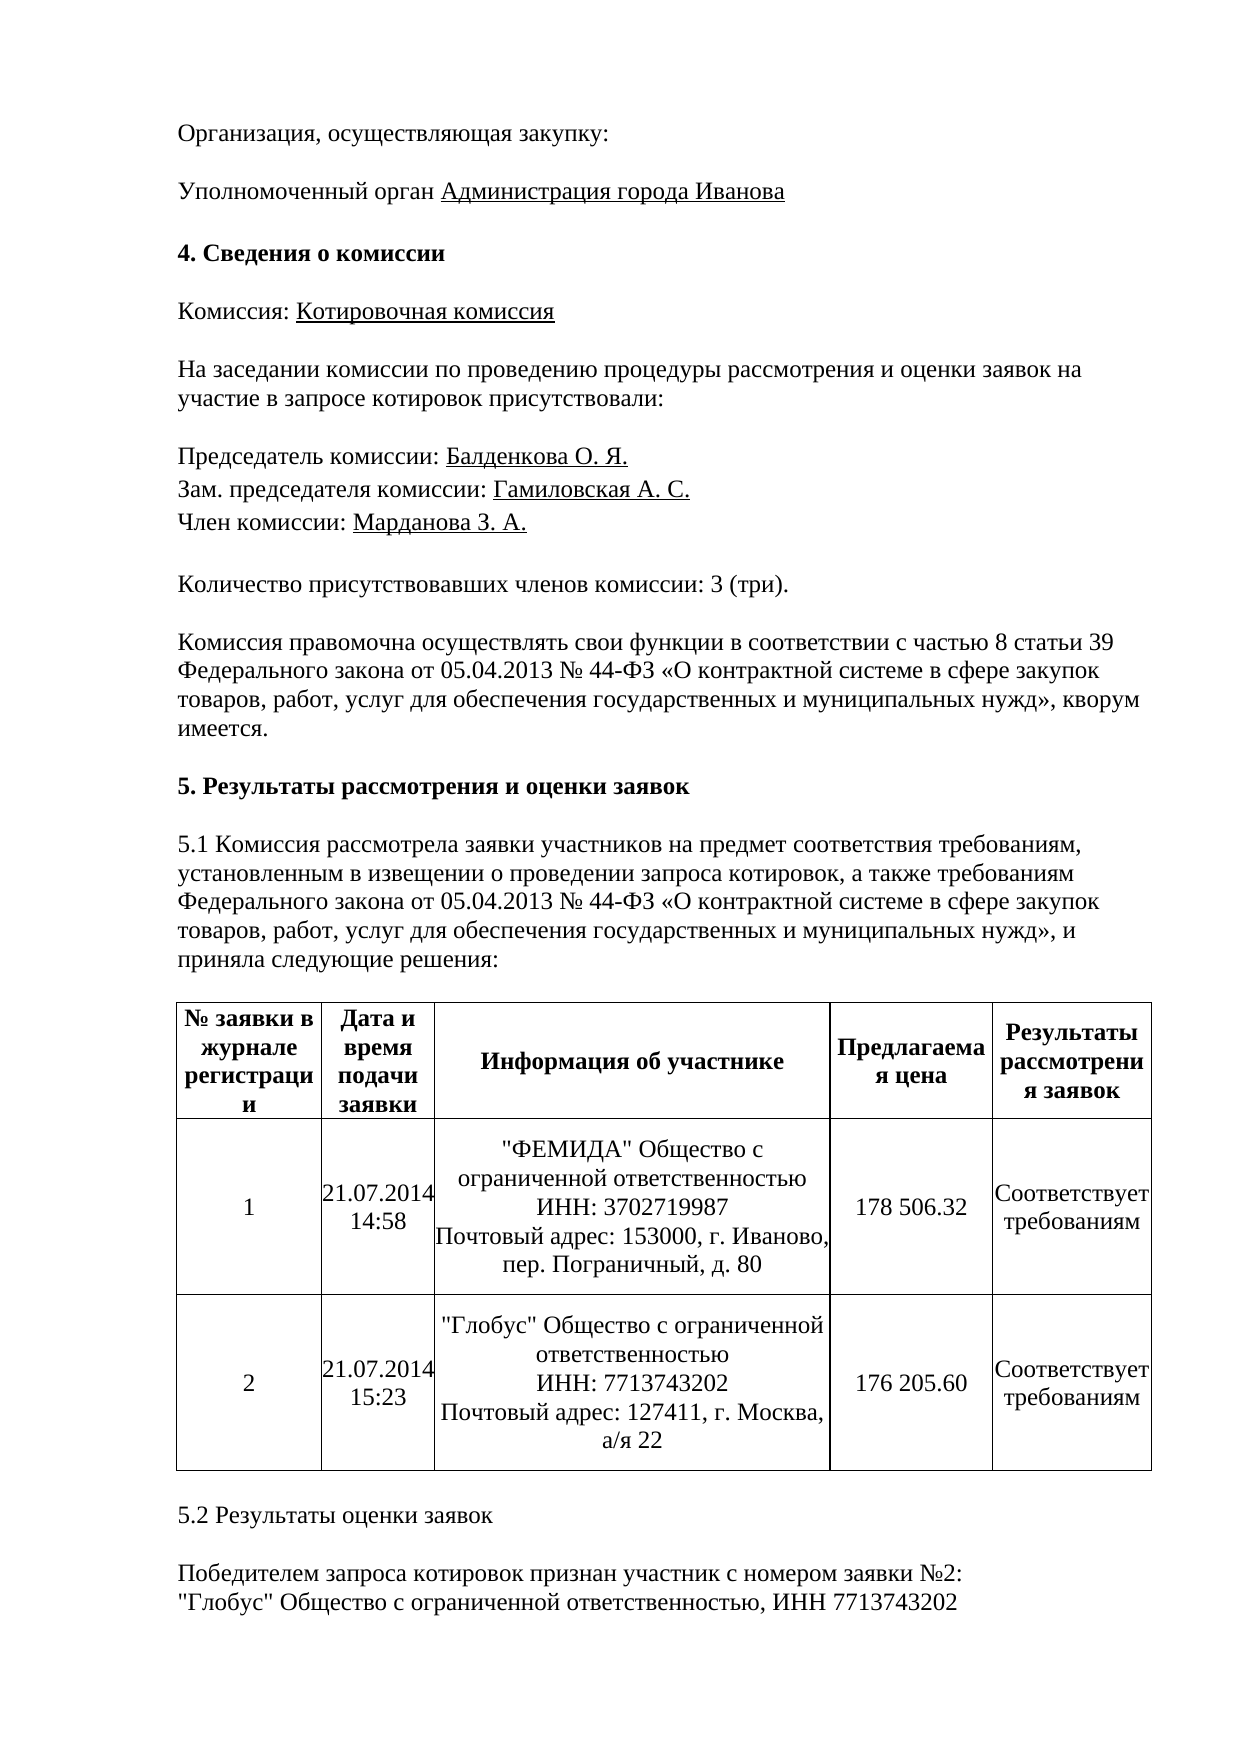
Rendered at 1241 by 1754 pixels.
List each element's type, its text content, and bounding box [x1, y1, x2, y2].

table_cell 178 506.32 [831, 1119, 992, 1294]
table_cell 1 [177, 1119, 321, 1294]
text Количество присутствовавших членов комиссии: 3 (три). [177, 569, 1152, 598]
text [177, 1558, 1152, 1616]
table_header № заявки в журнале регистрации [177, 1003, 321, 1118]
table_header Результаты рассмотрения заявок [993, 1003, 1151, 1118]
table_cell 2 [177, 1295, 321, 1470]
text На заседании комиссии по проведению процедуры рассмотрения и оценки заявок на участие в запросе котировок присутствовали: [177, 354, 1152, 412]
table_cell Соответствует требованиям [993, 1119, 1151, 1294]
text Комиссия: Котировочная комиссия [177, 296, 1152, 325]
text Председатель комиссии: Балденкова О. Я. Зам. председателя комиссии: Гамиловская А. С. Член комиссии: Марданова З. А. [177, 441, 1152, 536]
table_cell "Глобус" Общество с ограниченной ответственностью ИНН: 7713743202 Почтовый адрес: 127411, г. Москва, а/я 22 [435, 1295, 829, 1470]
table_cell "ФЕМИДА" Общество с ограниченной ответственностью ИНН: 3702719987 Почтовый адрес: 153000, г. Иваново, пер. Пограничный, д. 80 [435, 1119, 829, 1294]
table_cell 176 205.60 [831, 1295, 992, 1470]
text 5.1 Комиссия рассмотрела заявки участников на предмет соответствия требованиям, установленным в извещении о проведении запроса котировок, а также требованиям Федерального закона от 05.04.2013 № 44-ФЗ «О контрактной системе в сфере закупок товаров, работ, услуг для обеспечения государственных и муниципальных нужд», и приняла следующие решения: [177, 829, 1152, 973]
table_header Предлагаемая цена [831, 1003, 992, 1118]
table_cell 21.07.2014 14:58 [322, 1119, 434, 1294]
text Комиссия правомочна осуществлять свои функции в соответствии с частью 8 статьи 39 Федерального закона от 05.04.2013 № 44-ФЗ «О контрактной системе в сфере закупок товаров, работ, услуг для обеспечения государственных и муниципальных нужд», кворум имеется. [177, 627, 1152, 742]
text Уполномоченный орган Администрация города Иванова [177, 176, 1152, 205]
table_header Дата и время подачи заявки [322, 1003, 434, 1118]
subtitle 4. Сведения о комиссии [177, 238, 1152, 267]
text 5.2 Результаты оценки заявок [177, 1500, 1152, 1529]
text Организация, осуществляющая закупку: [177, 118, 1152, 147]
table_cell Соответствует требованиям [993, 1295, 1151, 1470]
table_cell 21.07.2014 15:23 [322, 1295, 434, 1470]
subtitle 5. Результаты рассмотрения и оценки заявок [177, 771, 1152, 800]
table_header Информация об участнике [435, 1003, 829, 1118]
